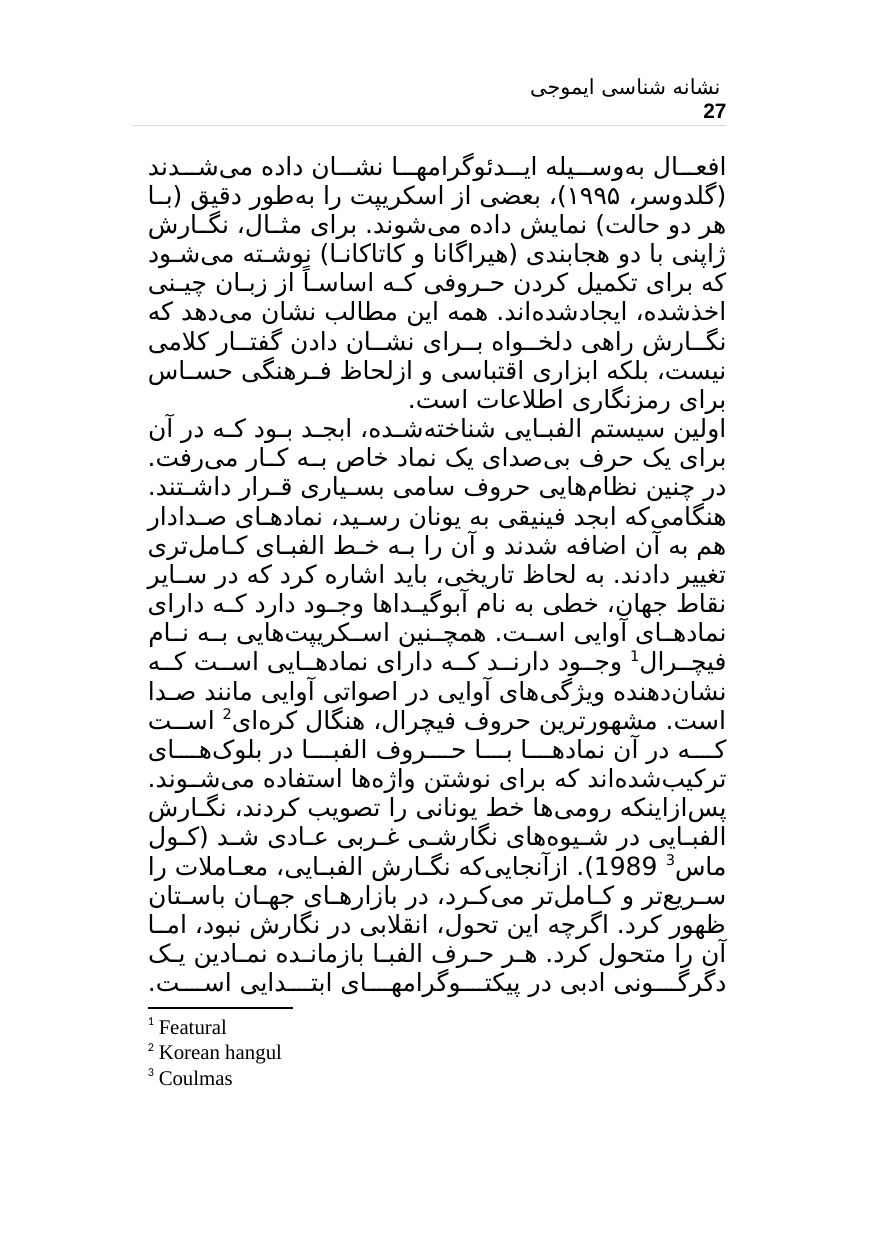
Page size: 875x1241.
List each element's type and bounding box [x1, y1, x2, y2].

text [148, 152, 726, 414]
text [148, 414, 726, 998]
